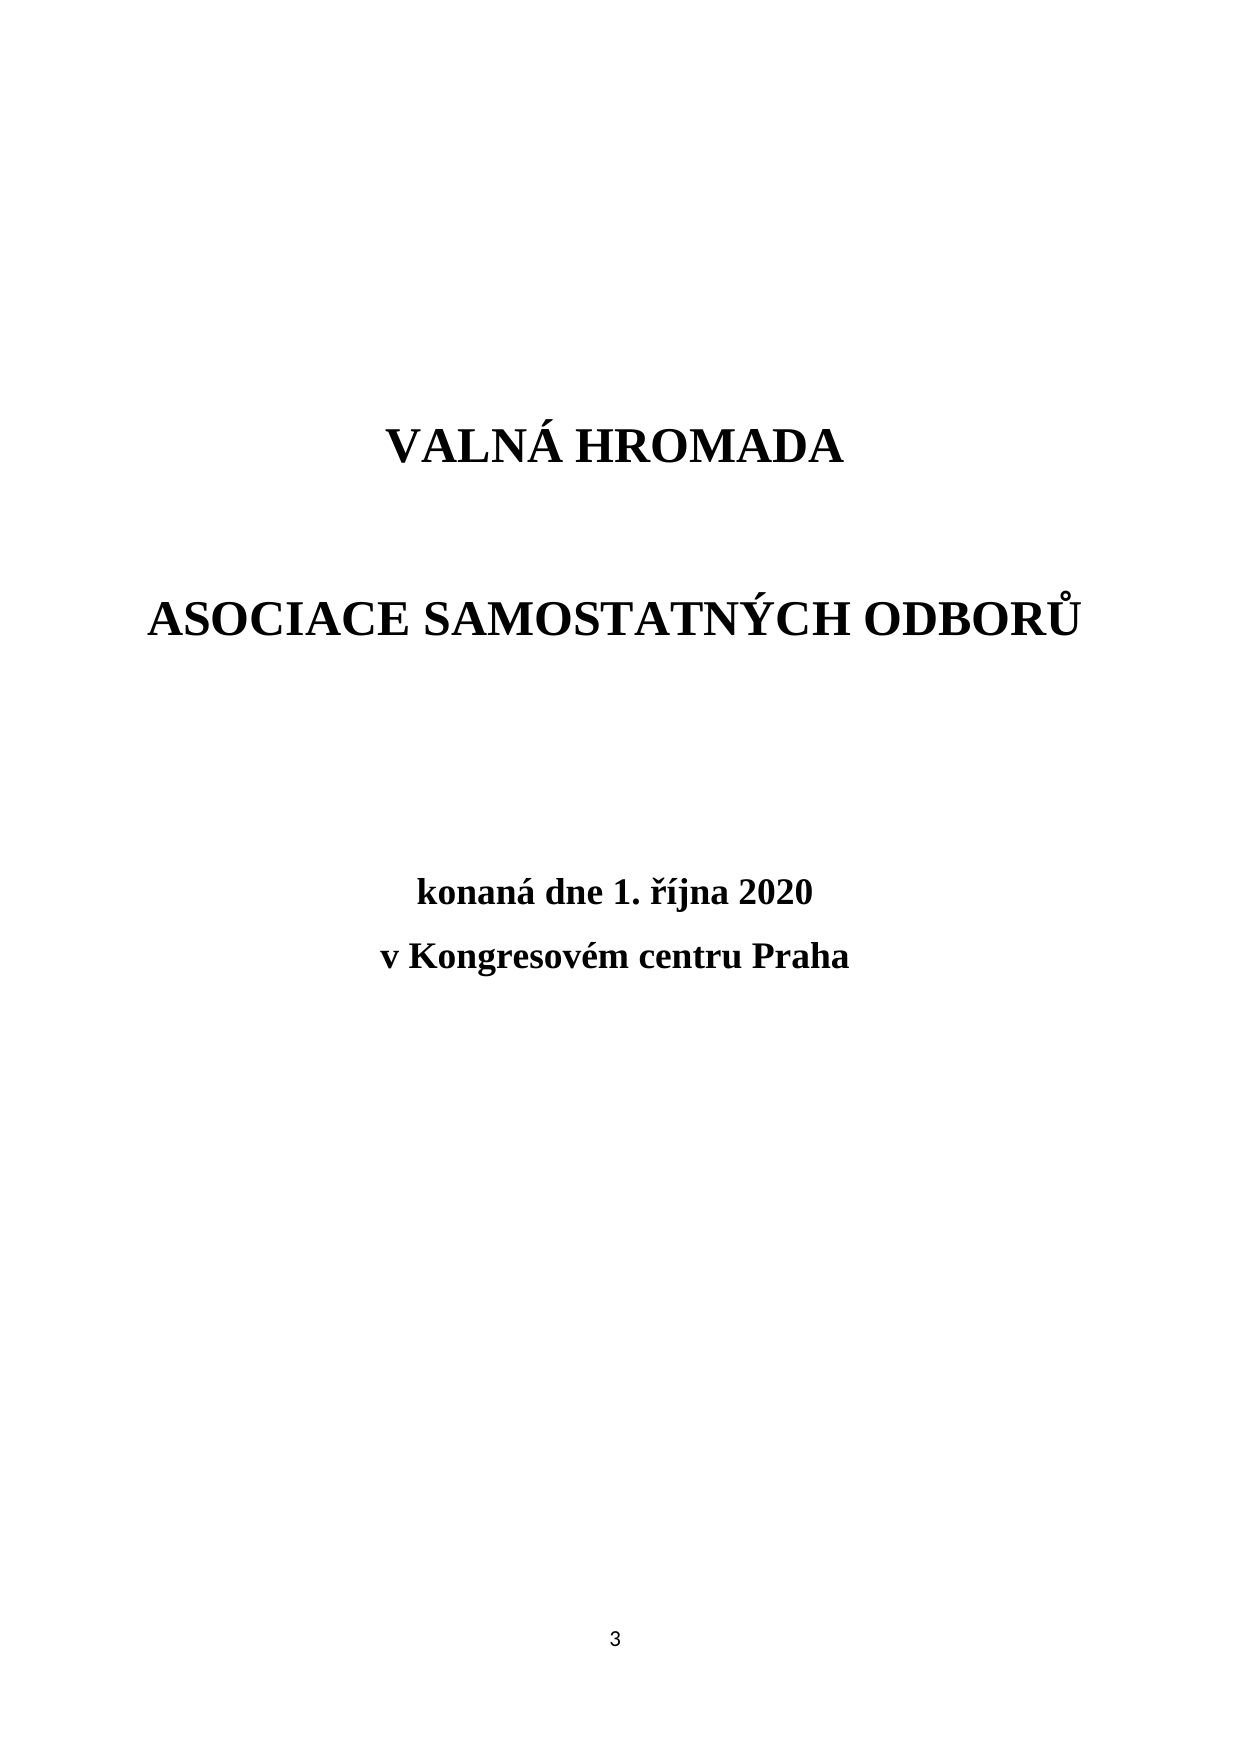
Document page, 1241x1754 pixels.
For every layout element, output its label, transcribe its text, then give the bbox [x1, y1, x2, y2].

text VALNÁ HROMADA [127, 416, 1103, 474]
text ASOCIACE SAMOSTATNÝCH ODBORŮ [127, 589, 1103, 646]
text konaná dne 1. října 2020 [127, 869, 1103, 912]
text v Kongresovém centru Praha [127, 934, 1103, 977]
